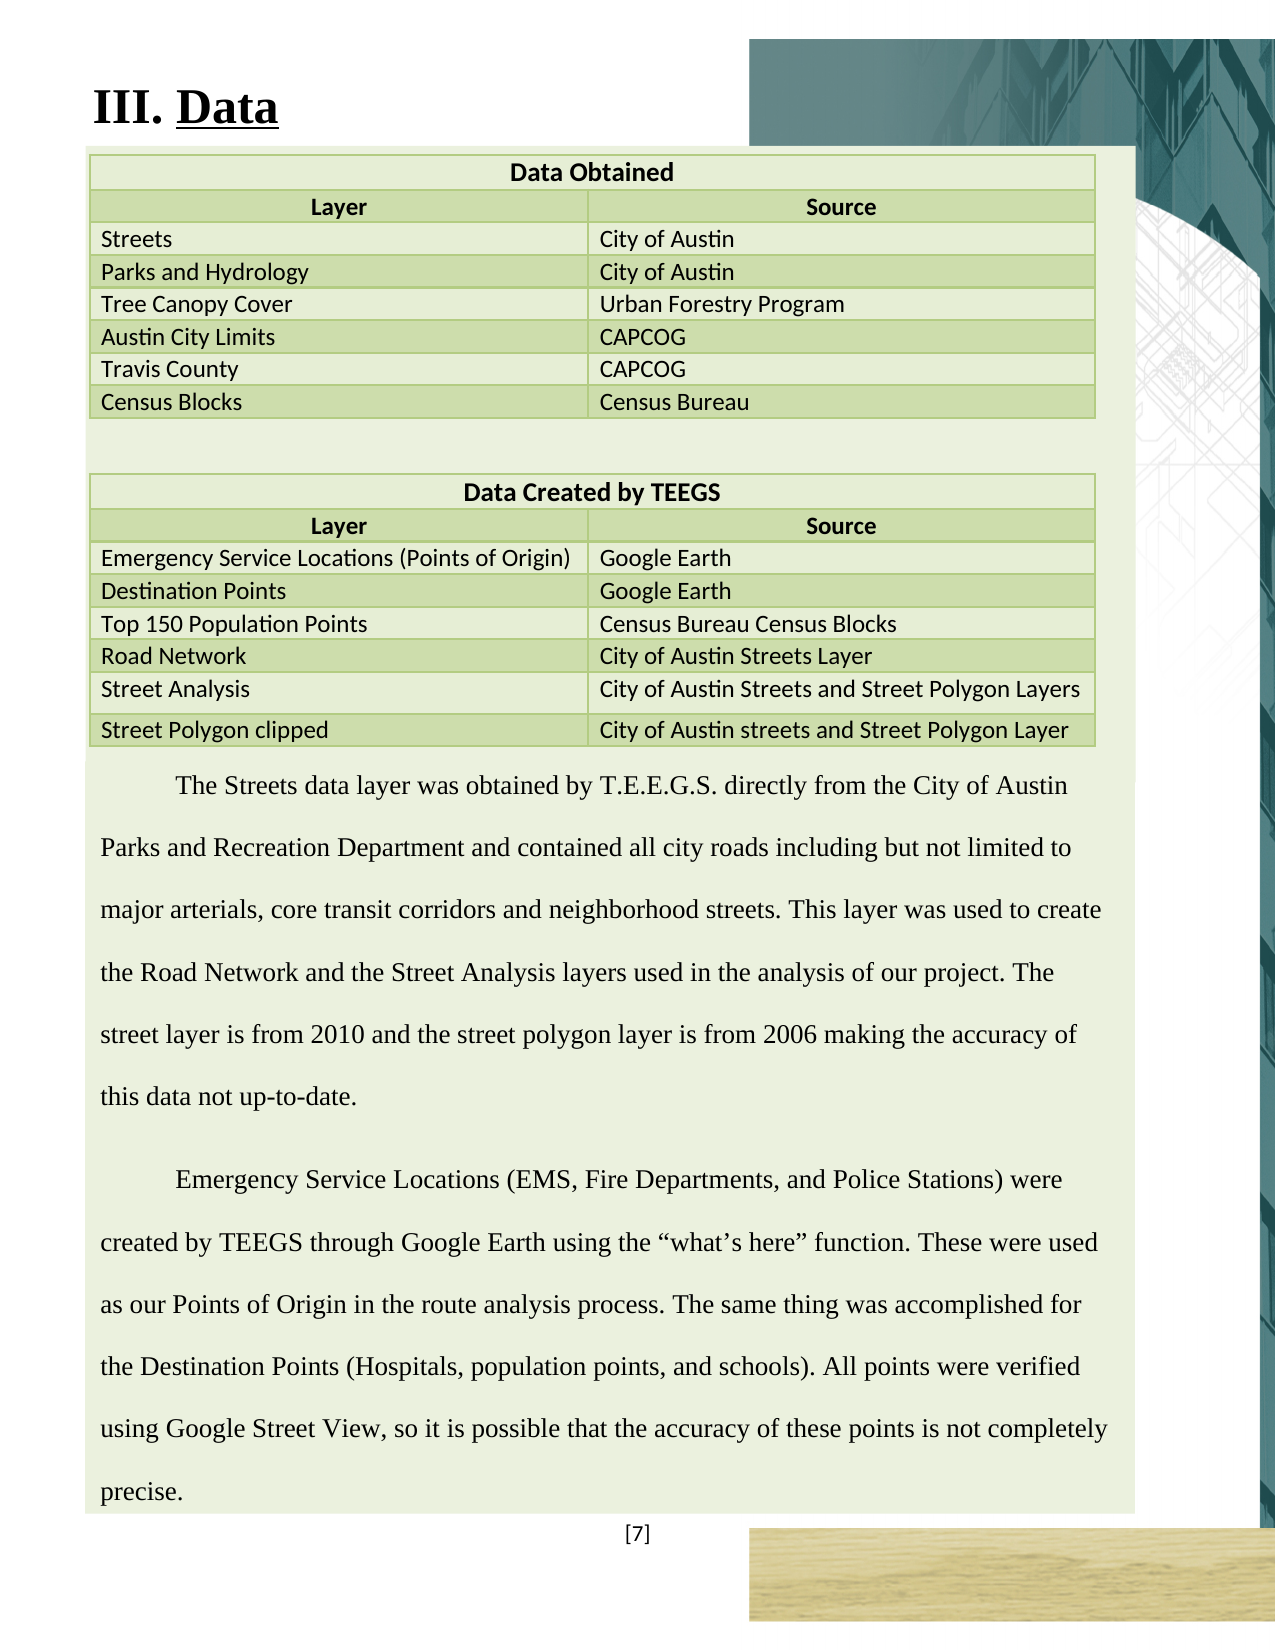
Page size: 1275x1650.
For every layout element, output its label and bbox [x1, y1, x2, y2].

picture [730, 0, 1275, 1650]
